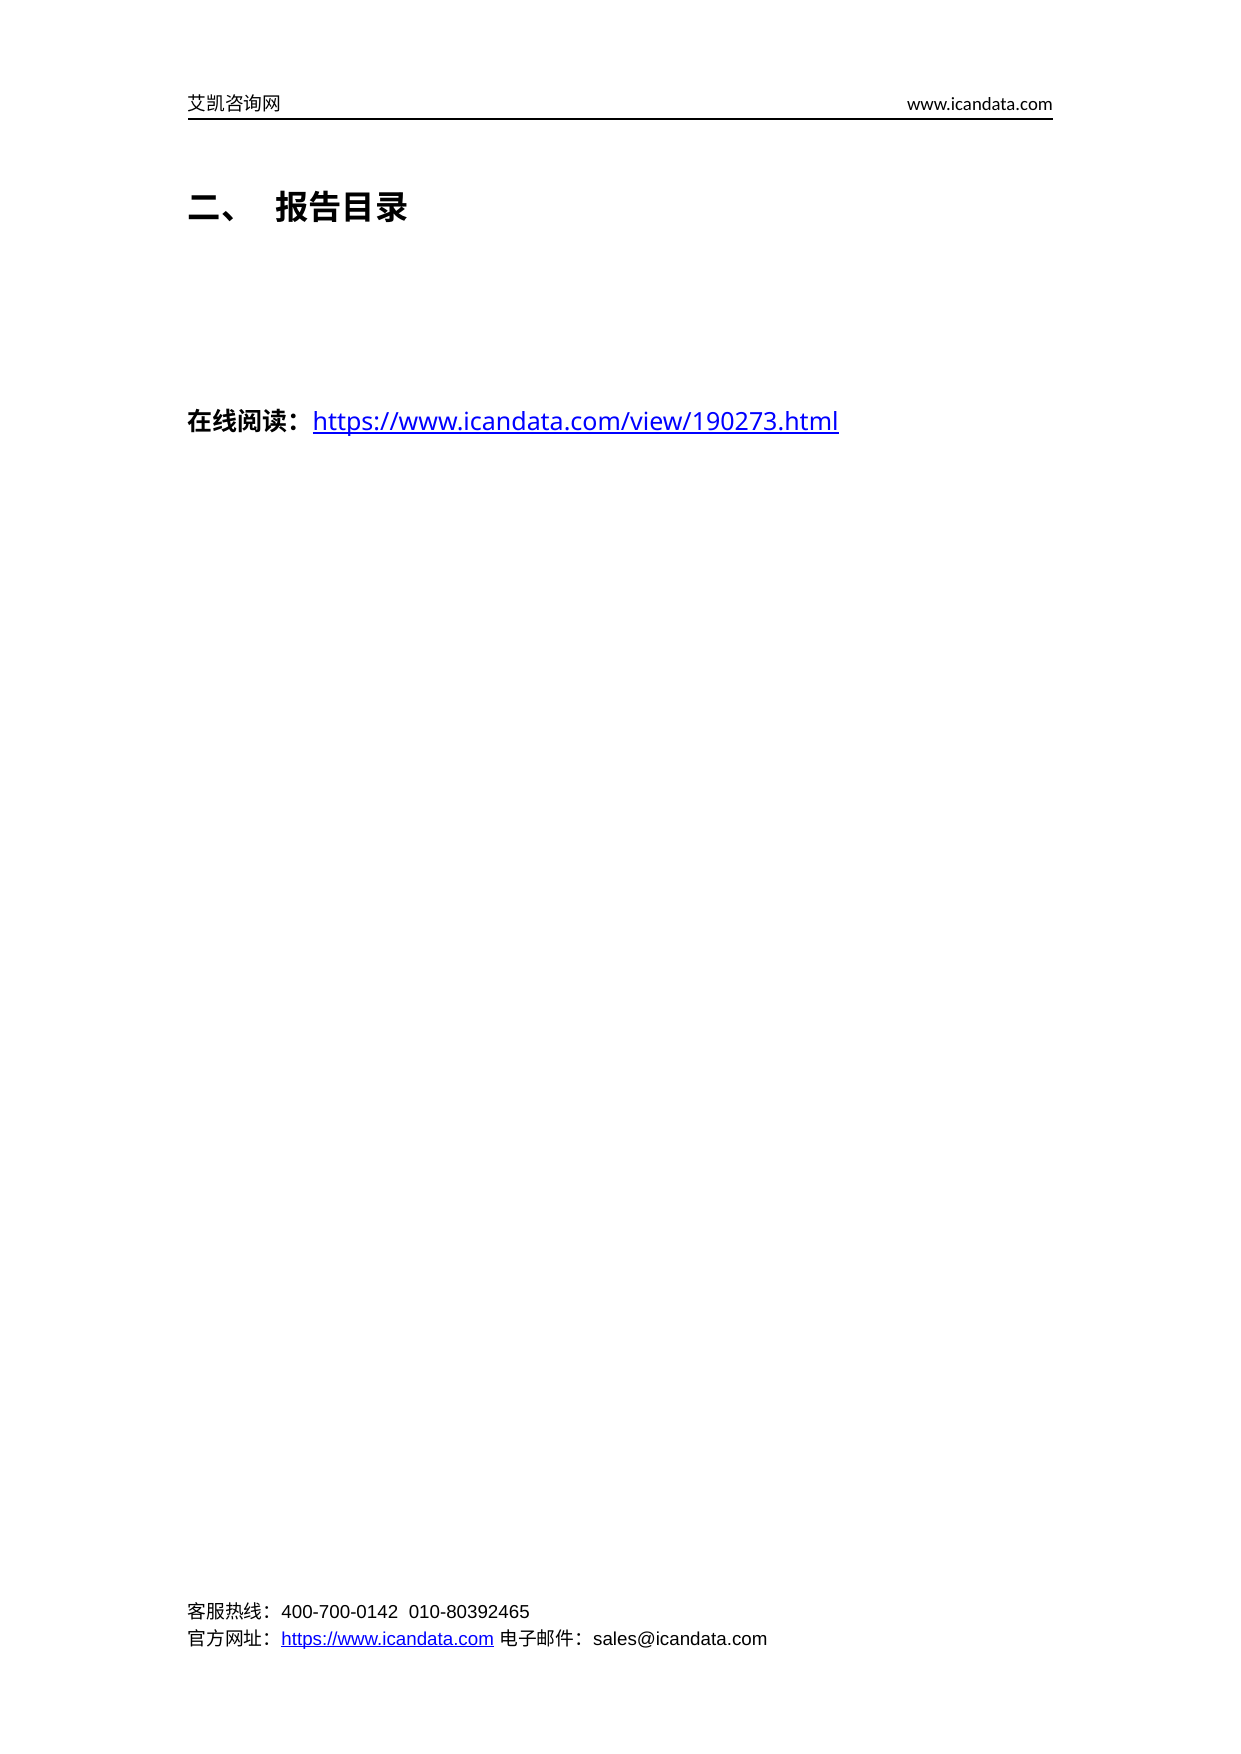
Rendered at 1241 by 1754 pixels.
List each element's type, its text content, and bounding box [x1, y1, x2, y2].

subtitle 报告目录 [187, 172, 1053, 237]
text 在线阅读：https://www.icandata.com/view/190273.html [187, 387, 1053, 452]
